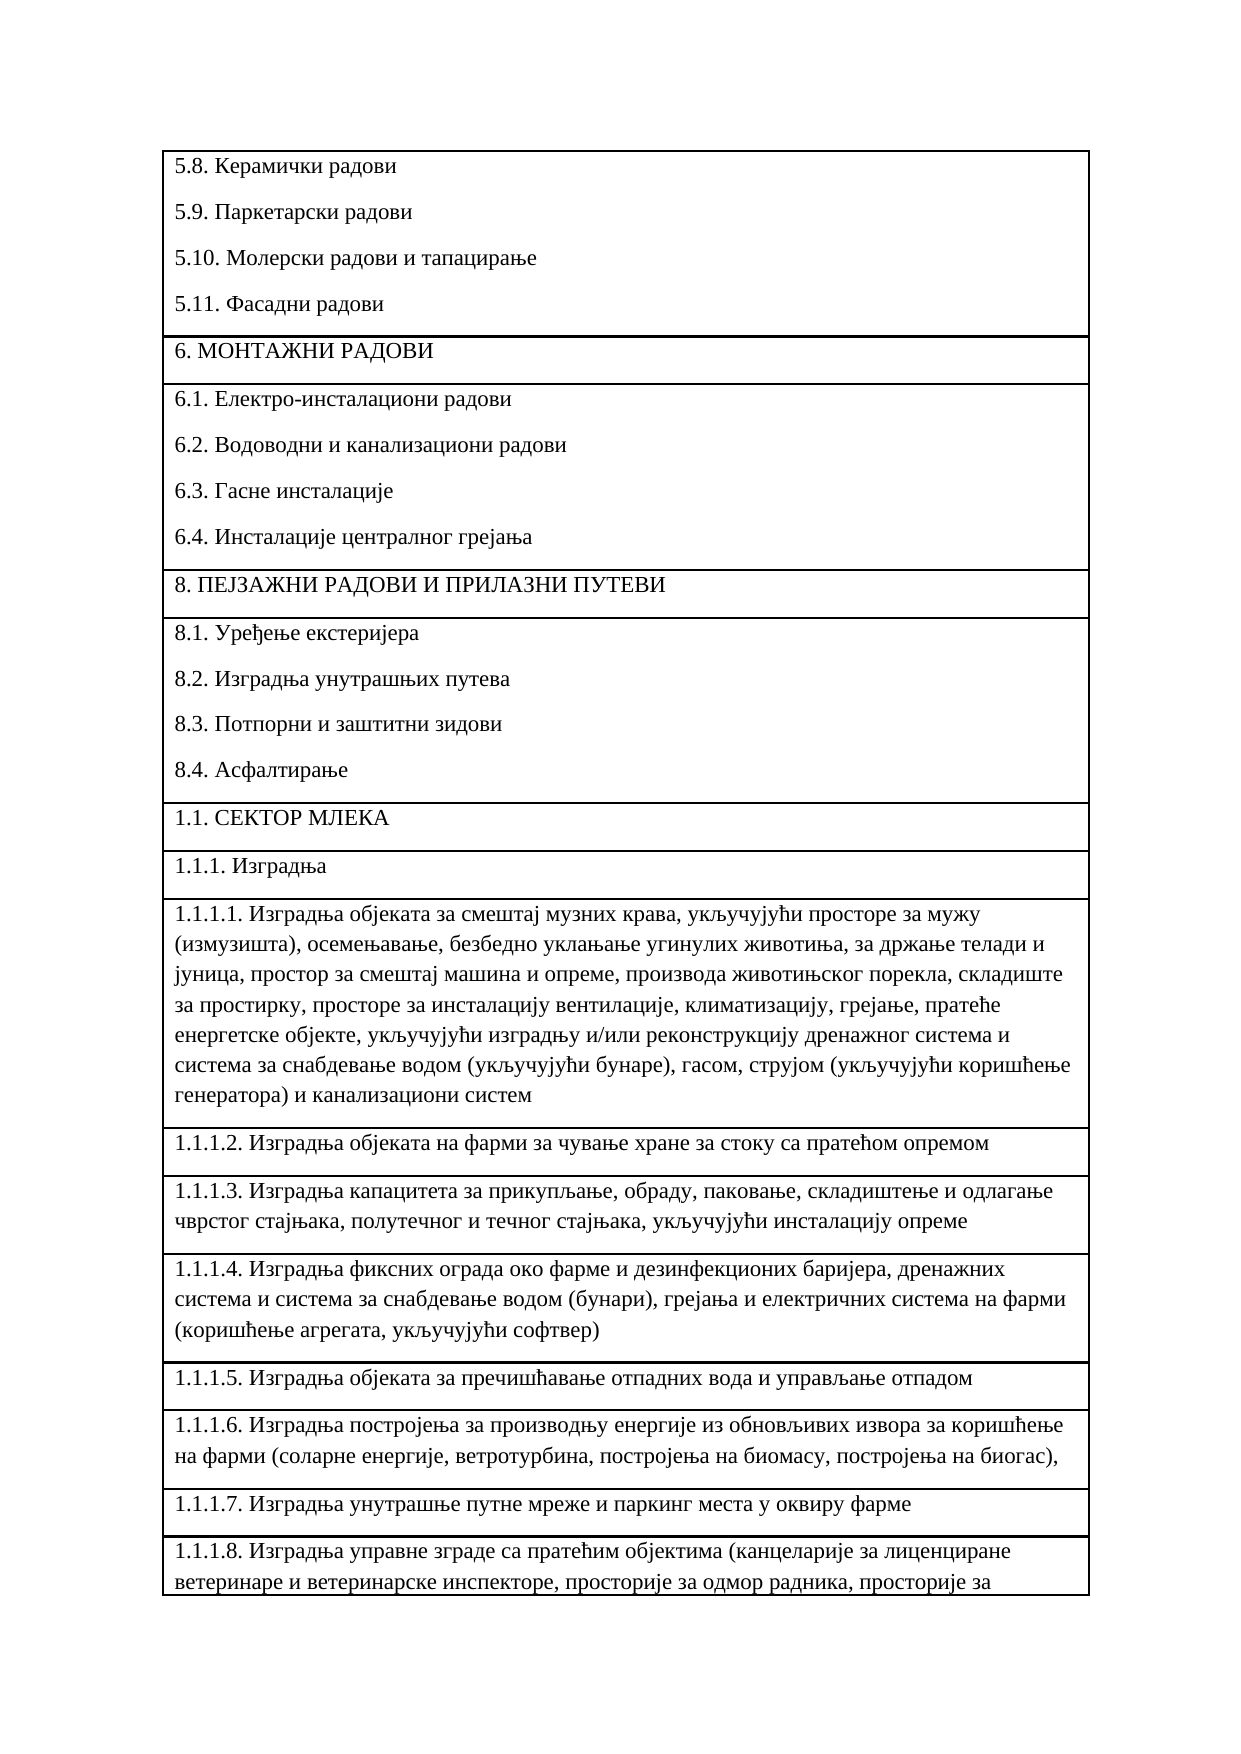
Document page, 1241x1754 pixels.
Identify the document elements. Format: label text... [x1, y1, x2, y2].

table_cell 1.1. СЕКТОР МЛЕКА [164, 804, 1088, 850]
table_cell 6. МОНТАЖНИ РАДОВИ [164, 338, 1088, 383]
table_cell 1.1.1. Изградња [164, 852, 1088, 898]
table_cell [164, 152, 1088, 335]
table_cell 1.1.1.5. Изградња објеката за пречишћавање отпадних вода и управљање отпадом [164, 1364, 1088, 1409]
table_cell 1.1.1.6. Изградња постројења за производњу енергије из обновљивих извора за коришћење на фарми (соларне енергије, ветротурбина, постројења на биомасу, постројења на биогас), [164, 1411, 1088, 1487]
table_cell 1.1.1.1. Изградња објеката за смештај музних крава, укључујући просторе за мужу (измузишта), осемењавање, безбедно уклањање угинулих животиња, за држање телади и јуница, простор за смештај машина и опреме, производа животињског порекла, складиште за простирку, просторе за инсталацију вентилације, климатизацију, грејање, пратеће енергетске објекте, укључујући изградњу и/или реконструкцију дренажног система и система за снабдевање водом (укључујући бунаре), гасом, струјом (укључујући коришћење генератора) и канализациони систем [164, 900, 1088, 1127]
table_cell 6.1. Електро-инсталациони радови 6.2. Водоводни и канализациони радови 6.3. Гасне инсталације 6.4. Инсталације централног грејања [164, 385, 1088, 569]
table_cell 1.1.1.3. Изградња капацитета за прикупљање, обраду, паковање, складиштење и одлагање чврстог стајњака, полутечног и течног стајњака, укључујући инсталацију опреме [164, 1177, 1088, 1253]
table_cell 1.1.1.7. Изградња унутрашње путне мреже и паркинг места у оквиру фарме [164, 1490, 1088, 1535]
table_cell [164, 1538, 1088, 1594]
table_cell 8.1. Уређење екстеријера 8.2. Изградња унутрашњих путева 8.3. Потпорни и заштитни зидови 8.4. Асфалтирање [164, 619, 1088, 802]
table_cell 8. ПЕЈЗАЖНИ РАДОВИ И ПРИЛАЗНИ ПУТЕВИ [164, 571, 1088, 617]
table_cell 1.1.1.2. Изградња објеката на фарми за чување хране за стоку са пратећом опремом [164, 1129, 1088, 1175]
table_cell 1.1.1.4. Изградња фиксних ограда око фарме и дезинфекционих баријера, дренажних система и система за снабдевање водом (бунари), грејања и електричних система на фарми (коришћење агрегата, укључујући софтвер) [164, 1255, 1088, 1361]
